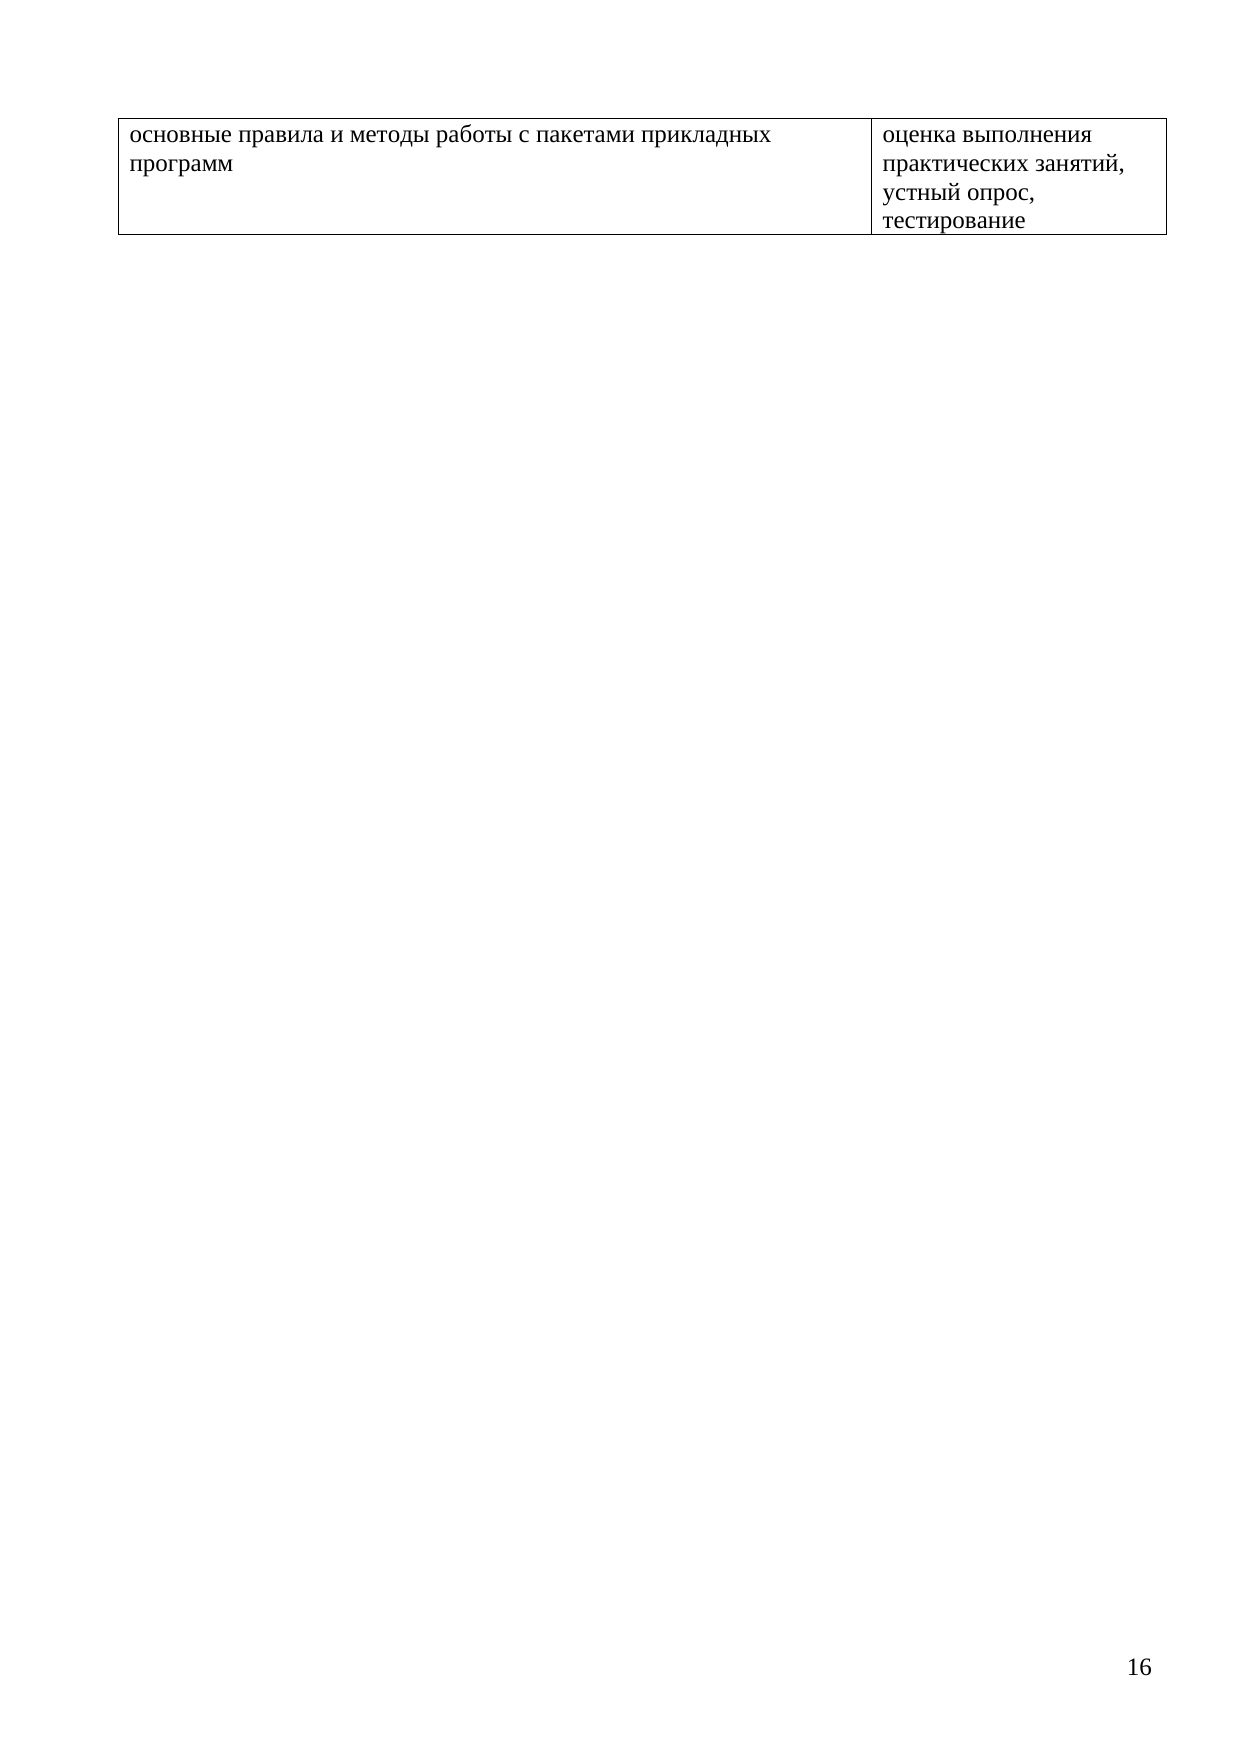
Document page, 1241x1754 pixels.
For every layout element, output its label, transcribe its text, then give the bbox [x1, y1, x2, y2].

table_cell оценка выполнения практических занятий, устный опрос, тестирование [872, 119, 1166, 234]
table_cell основные правила и методы работы с пакетами прикладных программ [119, 119, 871, 234]
